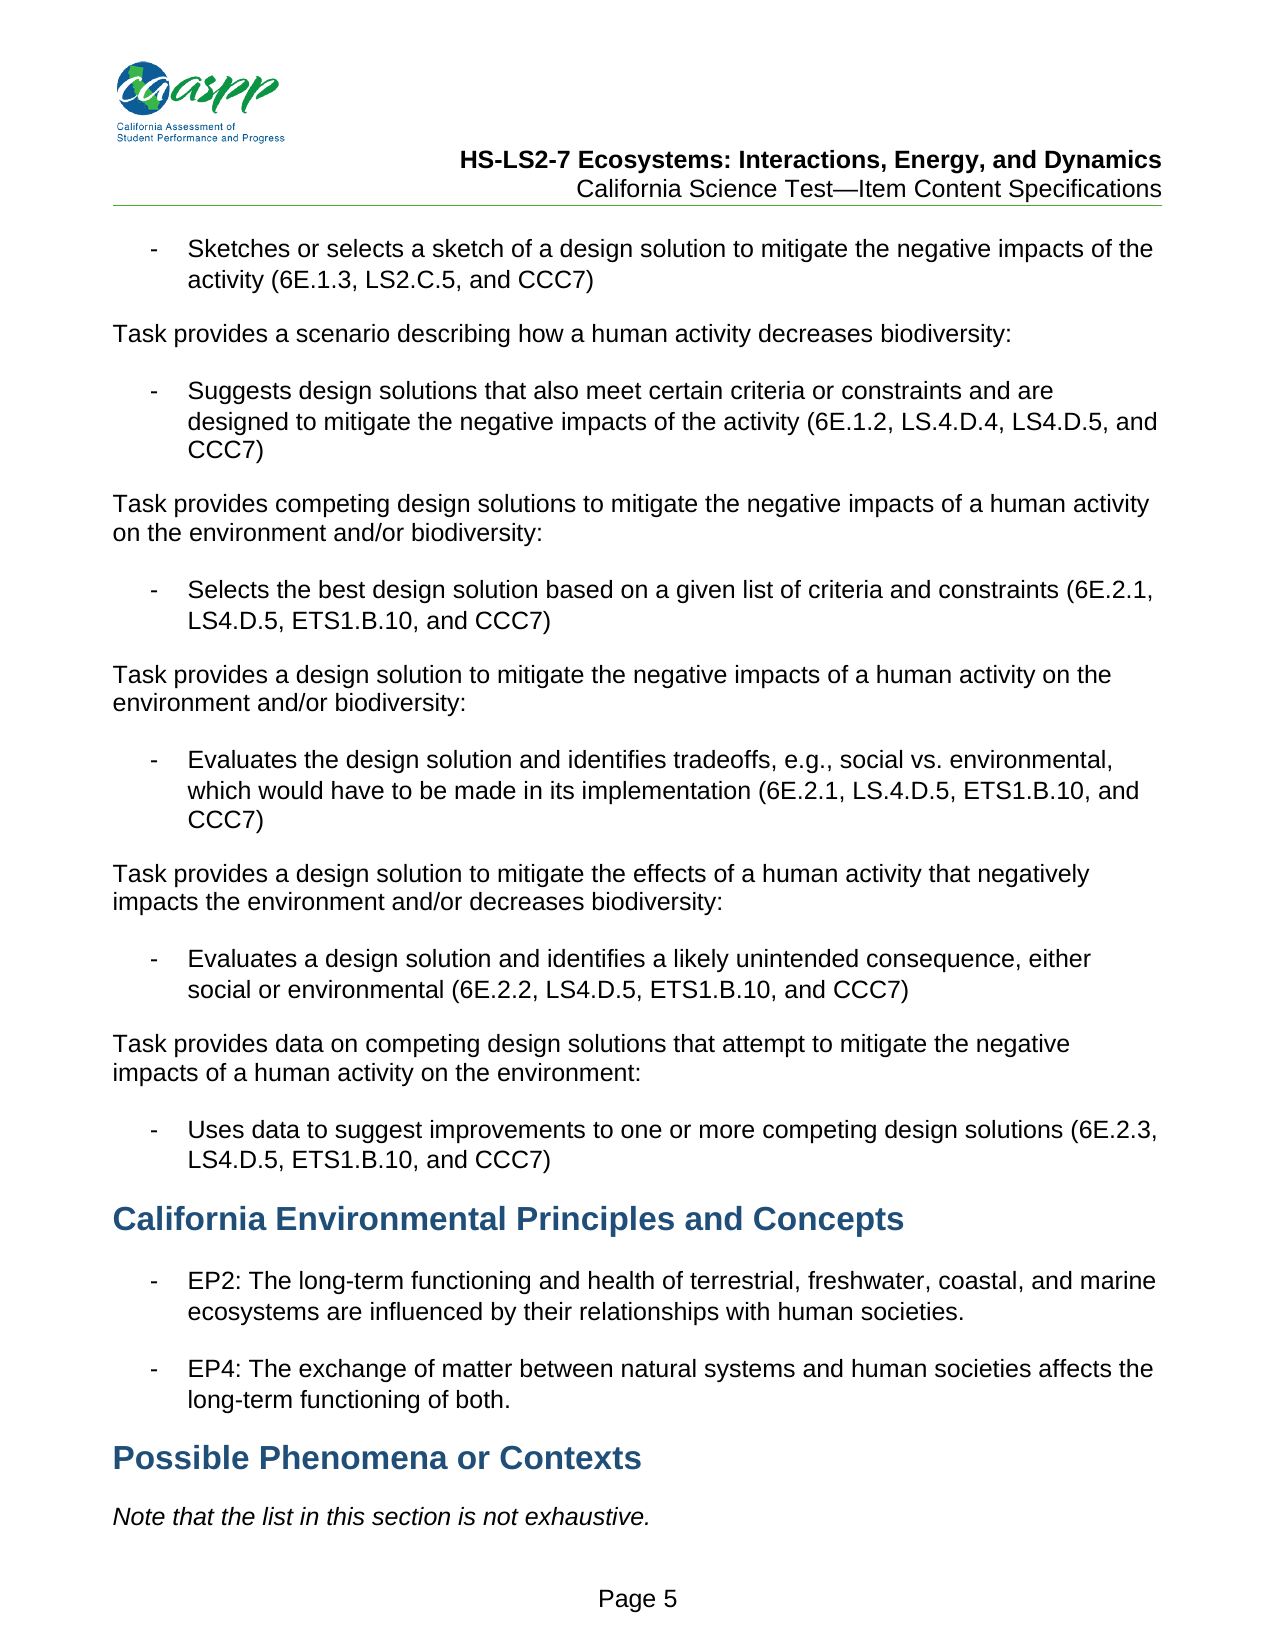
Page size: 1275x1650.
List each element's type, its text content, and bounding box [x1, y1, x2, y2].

text Selects the best design solution based on a given list of criteria and constraints (6E.2.1, LS4.D.5, ETS1.B.10, and CCC7) [150, 572, 1162, 634]
text Uses data to suggest improvements to one or more competing design solutions (6E.2.3, LS4.D.5, ETS1.B.10, and CCC7) [150, 1111, 1162, 1174]
text Sketches or selects a sketch of a design solution to mitigate the negative impacts of the activity (6E.1.3, LS2.C.5, and CCC7) [150, 231, 1162, 294]
text Note that the list in this section is not exhaustive. [112, 1502, 1162, 1531]
text Evaluates the design solution and identifies tradeoffs, e.g., social vs. environmental, which would have to be made in its implementation (6E.2.1, LS.4.D.5, ETS1.B.10, and CCC7) [150, 742, 1162, 834]
text Evaluates a design solution and identifies a likely unintended consequence, either social or environmental (6E.2.2, LS4.D.5, ETS1.B.10, and CCC7) [150, 941, 1162, 1004]
text Task provides competing design solutions to mitigate the negative impacts of a human activity on the environment and/or biodiversity: [112, 489, 1162, 547]
picture [112, 60, 287, 146]
text Task provides a design solution to mitigate the negative impacts of a human activity on the environment and/or biodiversity: [112, 659, 1162, 717]
text Task provides a scenario describing how a human activity decreases biodiversity: [112, 319, 1162, 348]
subtitle California Environmental Principles and Concepts [112, 1199, 1162, 1238]
subtitle Possible Phenomena or Contexts [112, 1438, 1162, 1477]
text EP2: The long-term functioning and health of terrestrial, freshwater, coastal, and marine ecosystems are influenced by their relationships with human societies. [150, 1263, 1162, 1326]
text EP4: The exchange of matter between natural systems and human societies affects the long-term functioning of both. [150, 1351, 1162, 1413]
text Suggests design solutions that also meet certain criteria or constraints and are designed to mitigate the negative impacts of the activity (6E.1.2, LS.4.D.4, LS4.D.5, and CCC7) [150, 373, 1162, 464]
text Task provides a design solution to mitigate the effects of a human activity that negatively impacts the environment and/or decreases biodiversity: [112, 859, 1162, 916]
text Task provides data on competing design solutions that attempt to mitigate the negative impacts of a human activity on the environment: [112, 1029, 1162, 1086]
